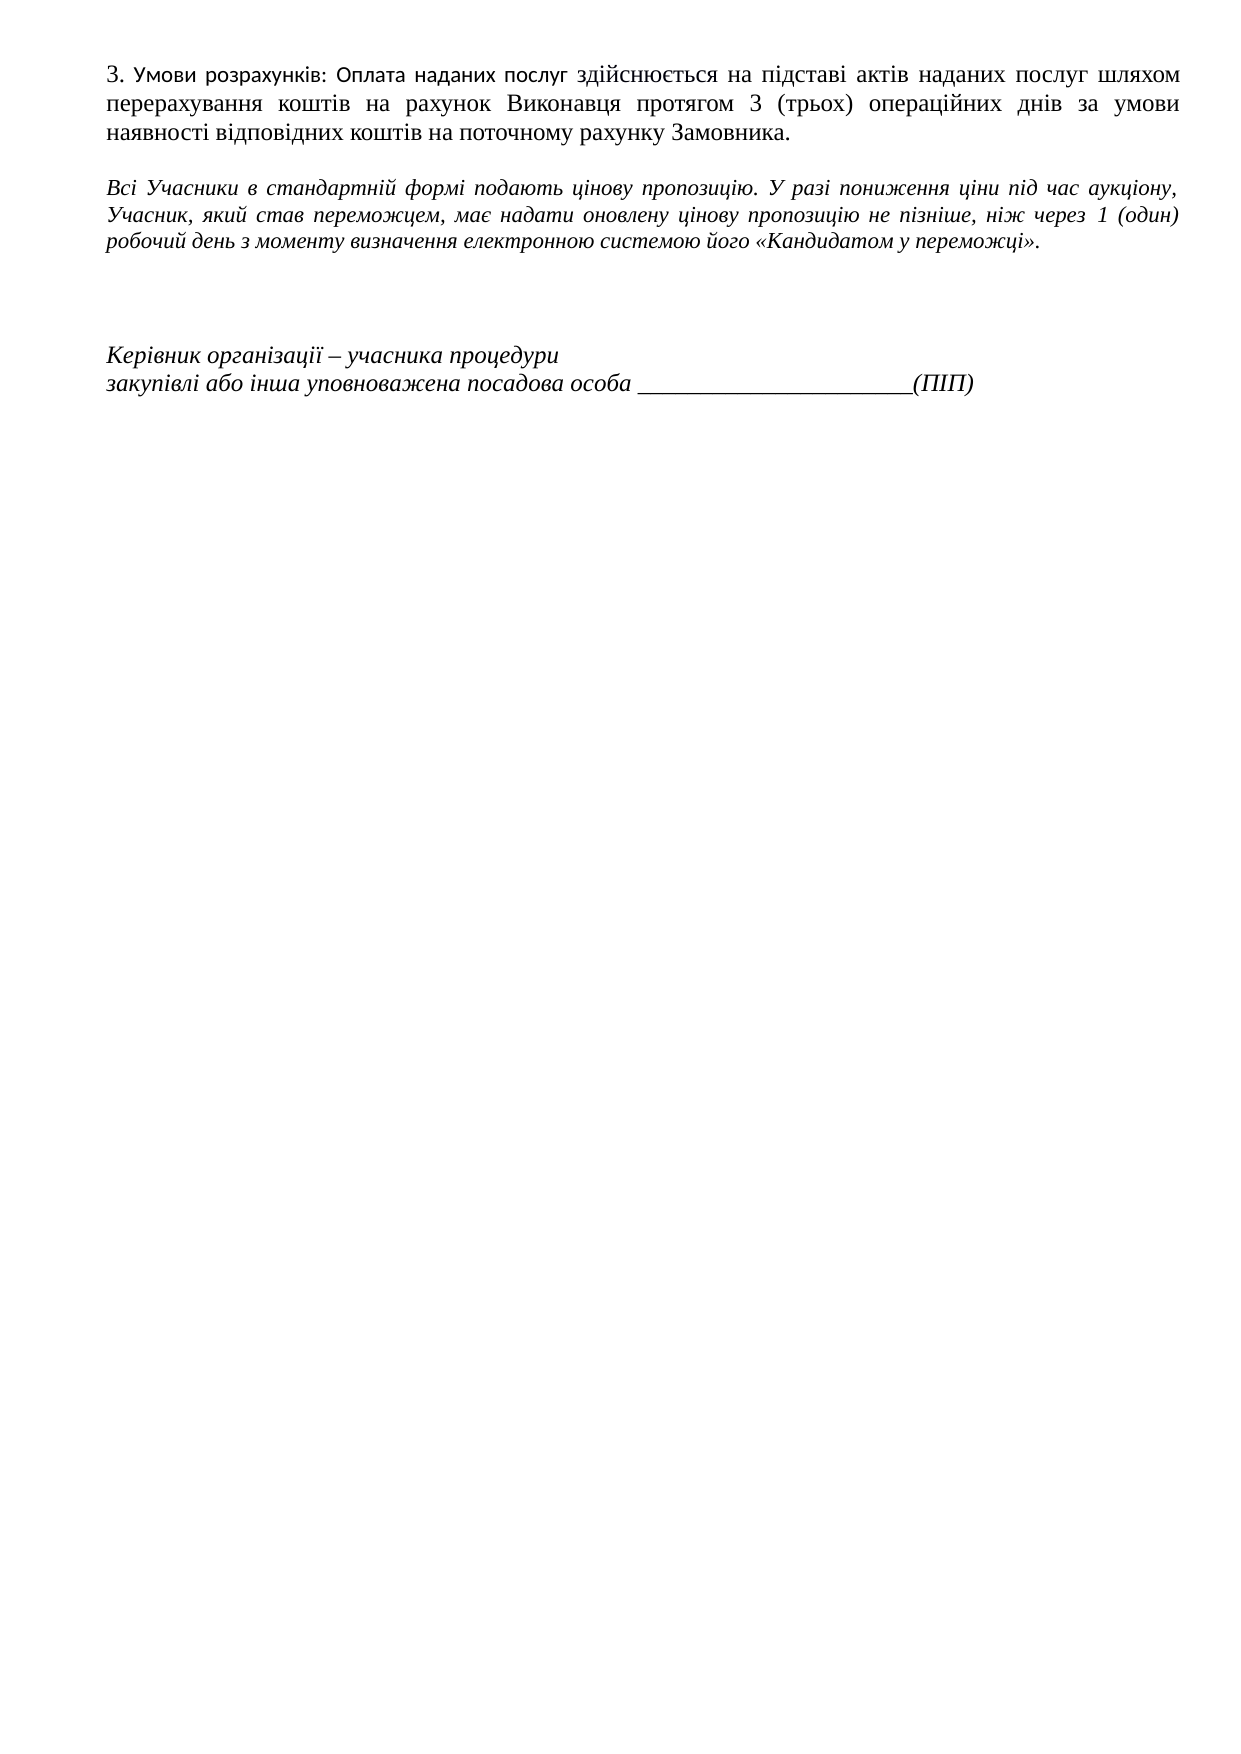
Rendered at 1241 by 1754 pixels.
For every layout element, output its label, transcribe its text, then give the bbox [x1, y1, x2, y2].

text Всі Учасники в стандартній формі подають цінову пропозицію. У разі пониження ціни під час аукціону, Учасник, який став переможцем, має надати оновлену цінову пропозицію не пізніше, ніж через 1 (один) робочий день з моменту визначення електронною системою його «Кандидатом у переможці». [106, 174, 1181, 253]
text закупівлі або інша уповноважена посадова особа ______________________(ПІП) [106, 368, 1181, 397]
text Керівник організації – учасника процедури [106, 340, 1181, 368]
text 3. Умови розрахунків: Оплата наданих послуг здійснюється на підставі актів наданих послуг шляхом перерахування коштів на рахунок Виконавця протягом 3 (трьох) операційних днів за умови наявності відповідних коштів на поточному рахунку Замовника. [106, 59, 1181, 146]
